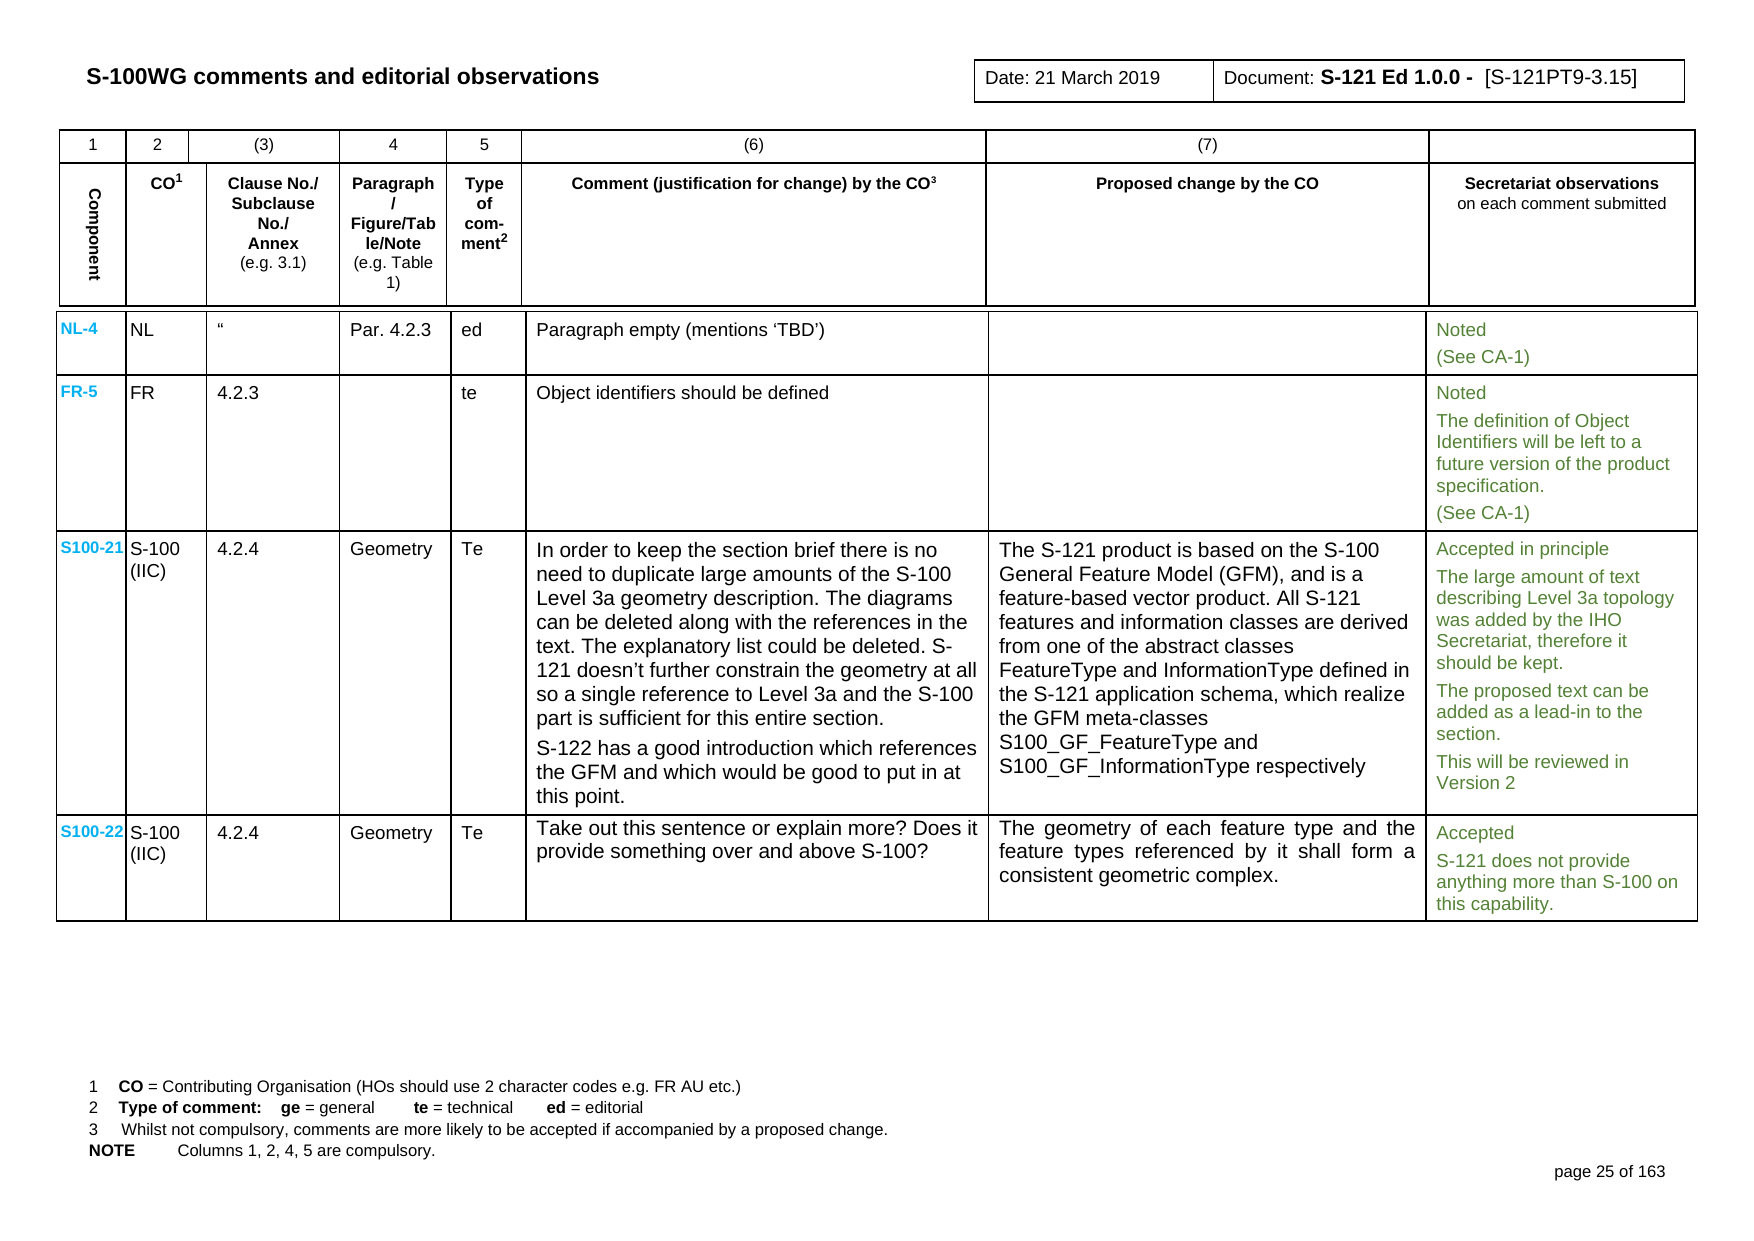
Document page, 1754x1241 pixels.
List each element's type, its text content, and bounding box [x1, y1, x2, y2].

table_cell 4.2.4 [207, 816, 339, 920]
table_cell Accepted S-121 does not provide anything more than S-100 on this capability. [1427, 816, 1697, 920]
table_cell NL-4 [57, 312, 125, 374]
table_cell FR [127, 376, 206, 530]
table_cell Noted (See CA-1) [1427, 312, 1697, 374]
table_cell In order to keep the section brief there is no need to duplicate large amounts of the S-100 Level 3a geometry description. The diagrams can be deleted along with the references in the text. The explanatory list could be deleted. S-121 doesn’t further constrain the geometry at all so a single reference to Level 3a and the S-100 part is sufficient for this entire section. S-122 has a good introduction which references the GFM and which would be good to put in at this point. [527, 532, 988, 814]
table_cell Par. 4.2.3 [340, 312, 450, 374]
table_cell S100-21 [57, 532, 125, 814]
table_cell te [452, 376, 525, 530]
table_cell “ [207, 312, 339, 374]
table_cell Paragraph empty (mentions ‘TBD’) [527, 312, 988, 374]
table_cell S100-22 [57, 816, 125, 920]
table_cell The geometry of each feature type and the feature types referenced by it shall form a consistent geometric complex. [989, 816, 1425, 920]
table_cell 4.2.4 [207, 532, 339, 814]
table_cell [989, 312, 1425, 374]
table_cell Geometry [340, 816, 450, 920]
table_cell Geometry [340, 532, 450, 814]
table_cell The S-121 product is based on the S-100 General Feature Model (GFM), and is a feature-based vector product. All S-121 features and information classes are derived from one of the abstract classes FeatureType and InformationType defined in the S-121 application schema, which realize the GFM meta-classes S100_GF_FeatureType and S100_GF_InformationType respectively [989, 532, 1425, 814]
table_cell S-100 (IIC) [127, 816, 206, 920]
table_cell Te [452, 532, 525, 814]
table_cell Accepted in principle The large amount of text describing Level 3a topology was added by the IHO Secretariat, therefore it should be kept. The proposed text can be added as a lead-in to the section. This will be reviewed in Version 2 [1427, 532, 1697, 814]
table_cell S-100 (IIC) [127, 532, 206, 814]
table_cell NL [127, 312, 206, 374]
table_cell Take out this sentence or explain more? Does it provide something over and above S-100? [527, 816, 988, 920]
table_cell 4.2.3 [207, 376, 339, 530]
table_cell ed [452, 312, 525, 374]
table_cell Te [452, 816, 525, 920]
table_cell Object identifiers should be defined [527, 376, 988, 530]
table_cell [340, 376, 450, 530]
table_cell [989, 376, 1425, 530]
table_cell Noted The definition of Object Identifiers will be left to a future version of the product specification. (See CA-1) [1427, 376, 1697, 530]
table_cell FR-5 [57, 376, 125, 530]
